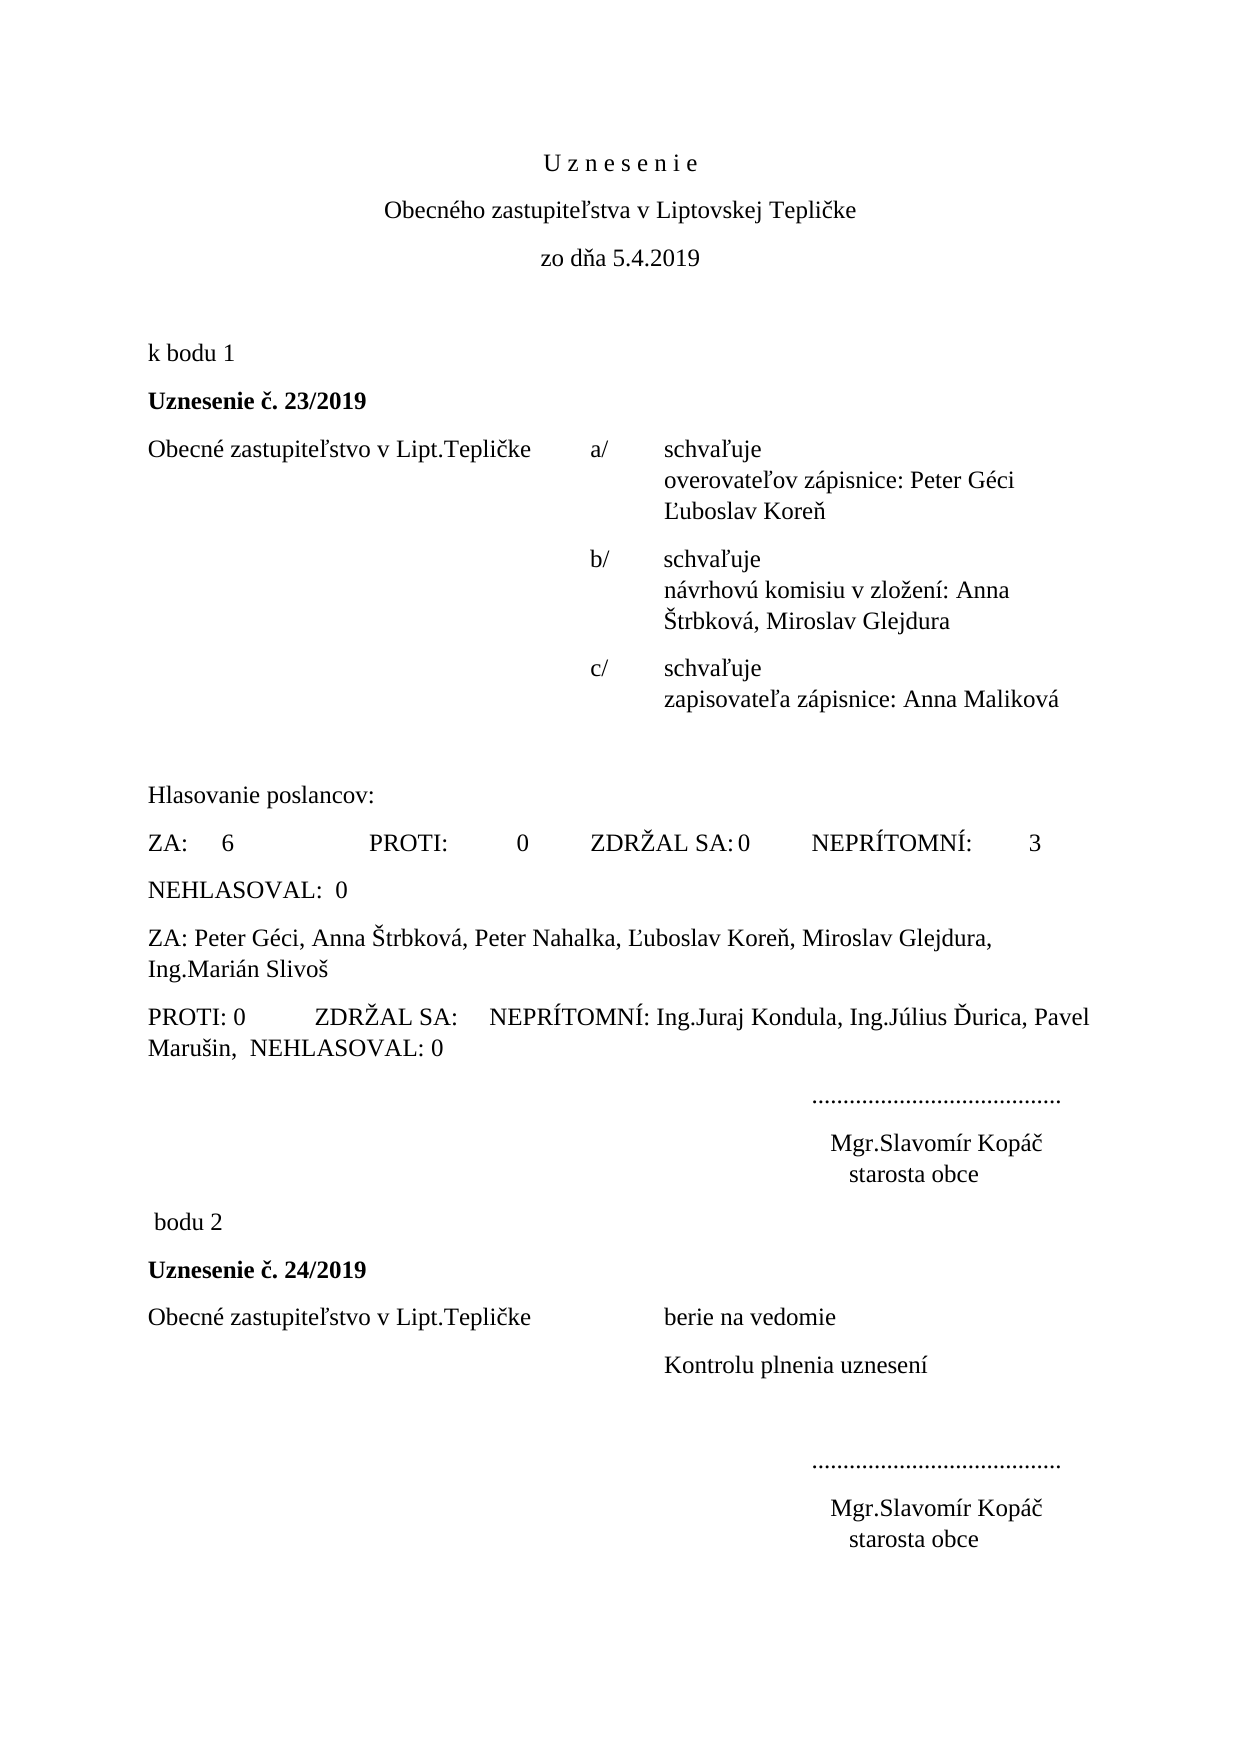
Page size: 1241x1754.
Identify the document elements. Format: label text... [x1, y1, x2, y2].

text Uznesenie č. 24/2019 [148, 1255, 1093, 1283]
text Obecné zastupiteľstvo v Lipt.Tepličke berie na vedomie [148, 1302, 1093, 1331]
text ZA: Peter Géci, Anna Štrbková, Peter Nahalka, Ľuboslav Koreň, Miroslav Glejdura, Ing.Marián Slivoš [148, 923, 1093, 983]
text Hlasovanie poslancov: [148, 780, 1093, 809]
text ZA: 6 PROTI: 0 ZDRŽAL SA: 0 NEPRÍTOMNÍ: 3 [148, 828, 1093, 856]
text Mgr.Slavomír Kopáč starosta obce [148, 1493, 1093, 1553]
text NEHLASOVAL: 0 [148, 875, 1093, 904]
text bodu 2 [148, 1207, 1093, 1236]
text U z n e s e n i e [148, 148, 1093, 176]
text PROTI: 0 ZDRŽAL SA: NEPRÍTOMNÍ: Ing.Juraj Kondula, Ing.Július Ďurica, Pavel Marušin, NEHLASOVAL: 0 [148, 1002, 1093, 1062]
text Kontrolu plnenia uznesení [148, 1350, 1093, 1379]
text zo dňa 5.4.2019 [148, 243, 1093, 272]
text Obecného zastupiteľstva v Liptovskej Tepličke [148, 195, 1093, 224]
text c/ schvaľuje zapisovateľa zápisnice: Anna Maliková [148, 653, 1093, 713]
text Mgr.Slavomír Kopáč starosta obce [148, 1128, 1093, 1188]
text ........................................ [148, 1081, 1093, 1109]
text b/ schvaľuje návrhovú komisiu v zložení: Anna Štrbková, Miroslav Glejdura [590, 544, 1093, 634]
text k bodu 1 [148, 338, 1093, 367]
text Obecné zastupiteľstvo v Lipt.Tepličke a/ schvaľuje overovateľov zápisnice: Peter Géci Ľuboslav Koreň [148, 434, 1093, 525]
text ........................................ [148, 1446, 1093, 1474]
text Uznesenie č. 23/2019 [148, 386, 1093, 415]
